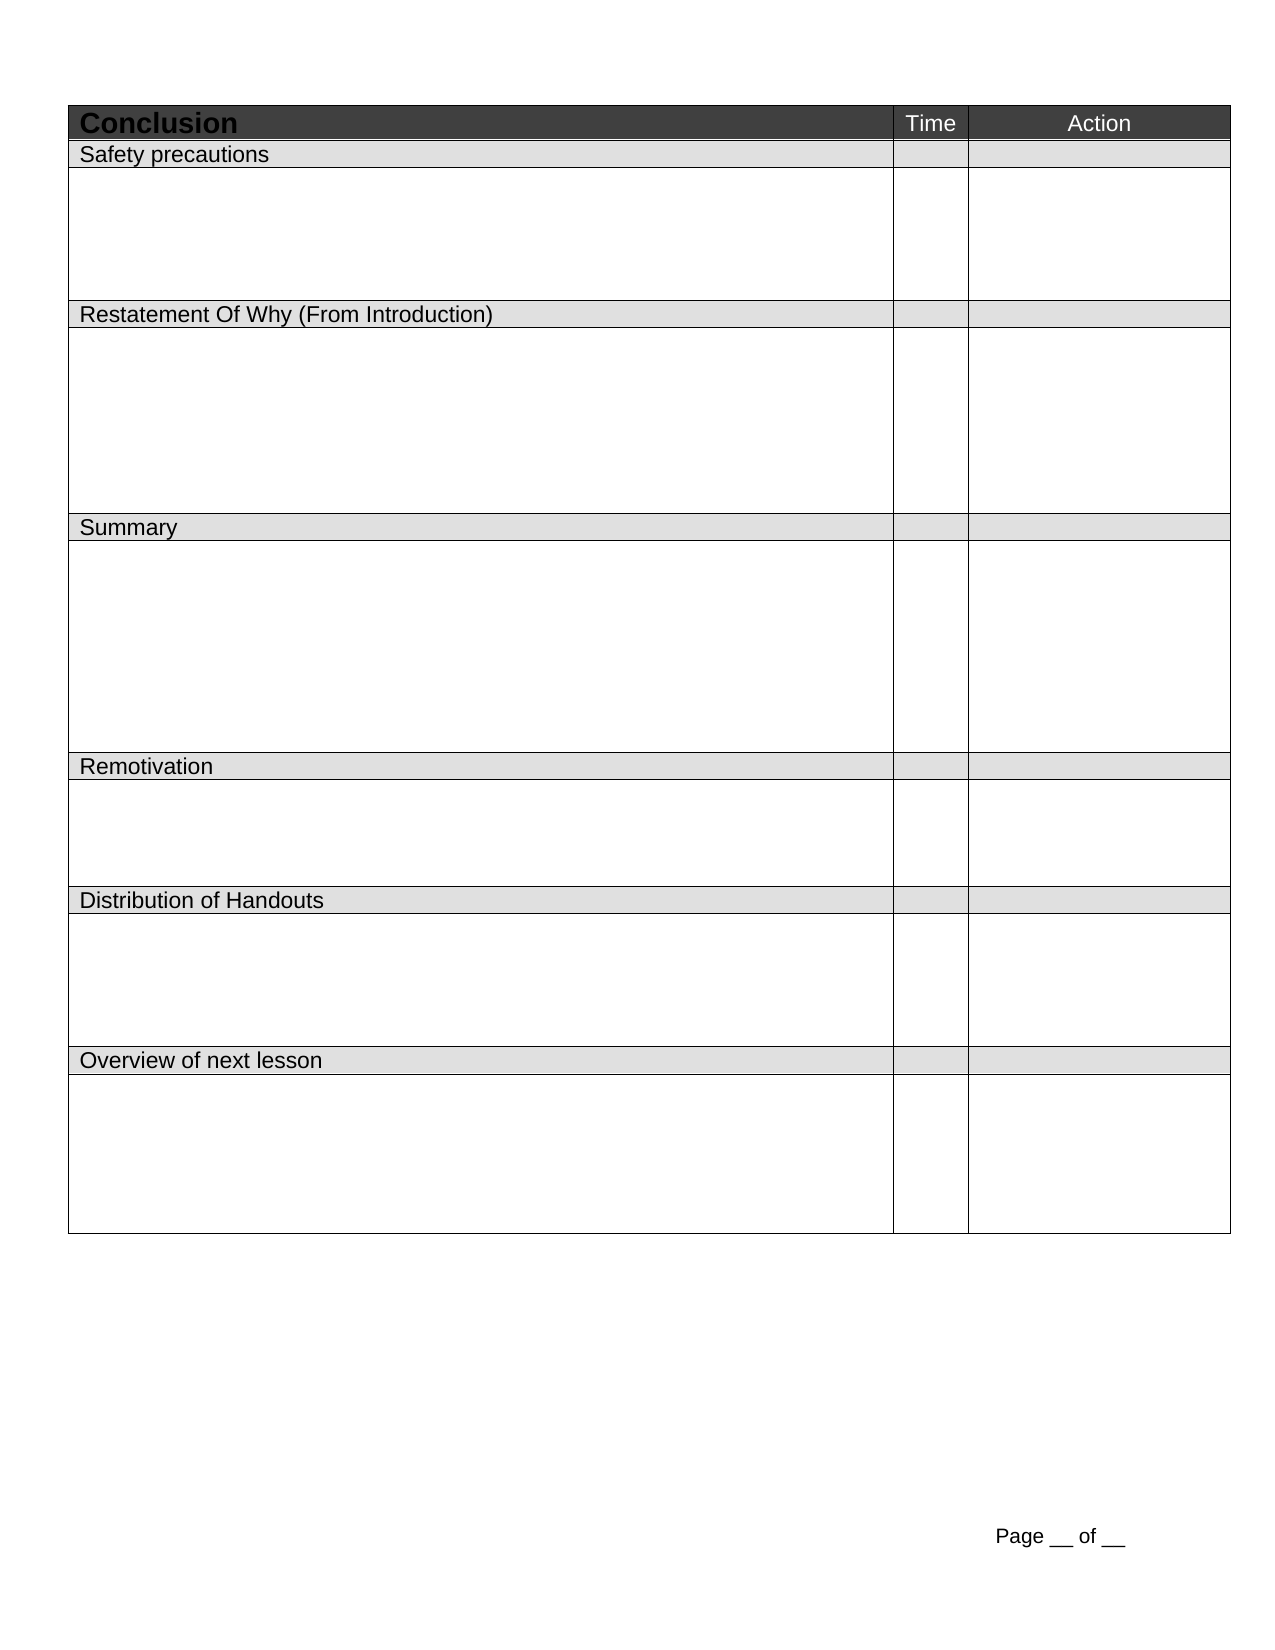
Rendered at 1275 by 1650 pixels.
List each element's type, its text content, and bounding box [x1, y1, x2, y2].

table_cell Restatement Of Why (From Introduction) [69, 301, 893, 327]
table_cell [969, 328, 1230, 513]
table_cell [894, 328, 968, 513]
table_cell Overview of next lesson [69, 1047, 893, 1073]
table_cell [894, 168, 968, 300]
table_cell [969, 141, 1230, 167]
table_cell [969, 753, 1230, 779]
table_cell [969, 168, 1230, 300]
table_cell [894, 914, 968, 1046]
table_cell Remotivation [69, 753, 893, 779]
table_cell [969, 1075, 1230, 1233]
table_cell [969, 914, 1230, 1046]
table_cell [69, 914, 893, 1046]
table_cell [969, 301, 1230, 327]
table_cell [969, 887, 1230, 913]
table_cell Summary [69, 514, 893, 540]
table_header Action [969, 106, 1230, 139]
table_cell [69, 328, 893, 513]
table_cell Safety precautions [69, 141, 893, 167]
table_cell [894, 141, 968, 167]
table_header Conclusion [69, 106, 893, 139]
table_cell [69, 168, 893, 300]
table_cell [894, 514, 968, 540]
table_cell [969, 780, 1230, 886]
table_cell [894, 753, 968, 779]
table_cell [69, 1075, 893, 1233]
table_cell [894, 1047, 968, 1073]
table_cell [969, 514, 1230, 540]
table_cell [894, 301, 968, 327]
table_header Time [894, 106, 968, 139]
table_cell [69, 780, 893, 886]
table_cell [894, 887, 968, 913]
table_cell [894, 780, 968, 886]
table_cell [969, 541, 1230, 752]
table_cell Distribution of Handouts [69, 887, 893, 913]
table_cell [894, 541, 968, 752]
table_cell [969, 1047, 1230, 1073]
table_cell [894, 1075, 968, 1233]
table_cell [69, 541, 893, 752]
